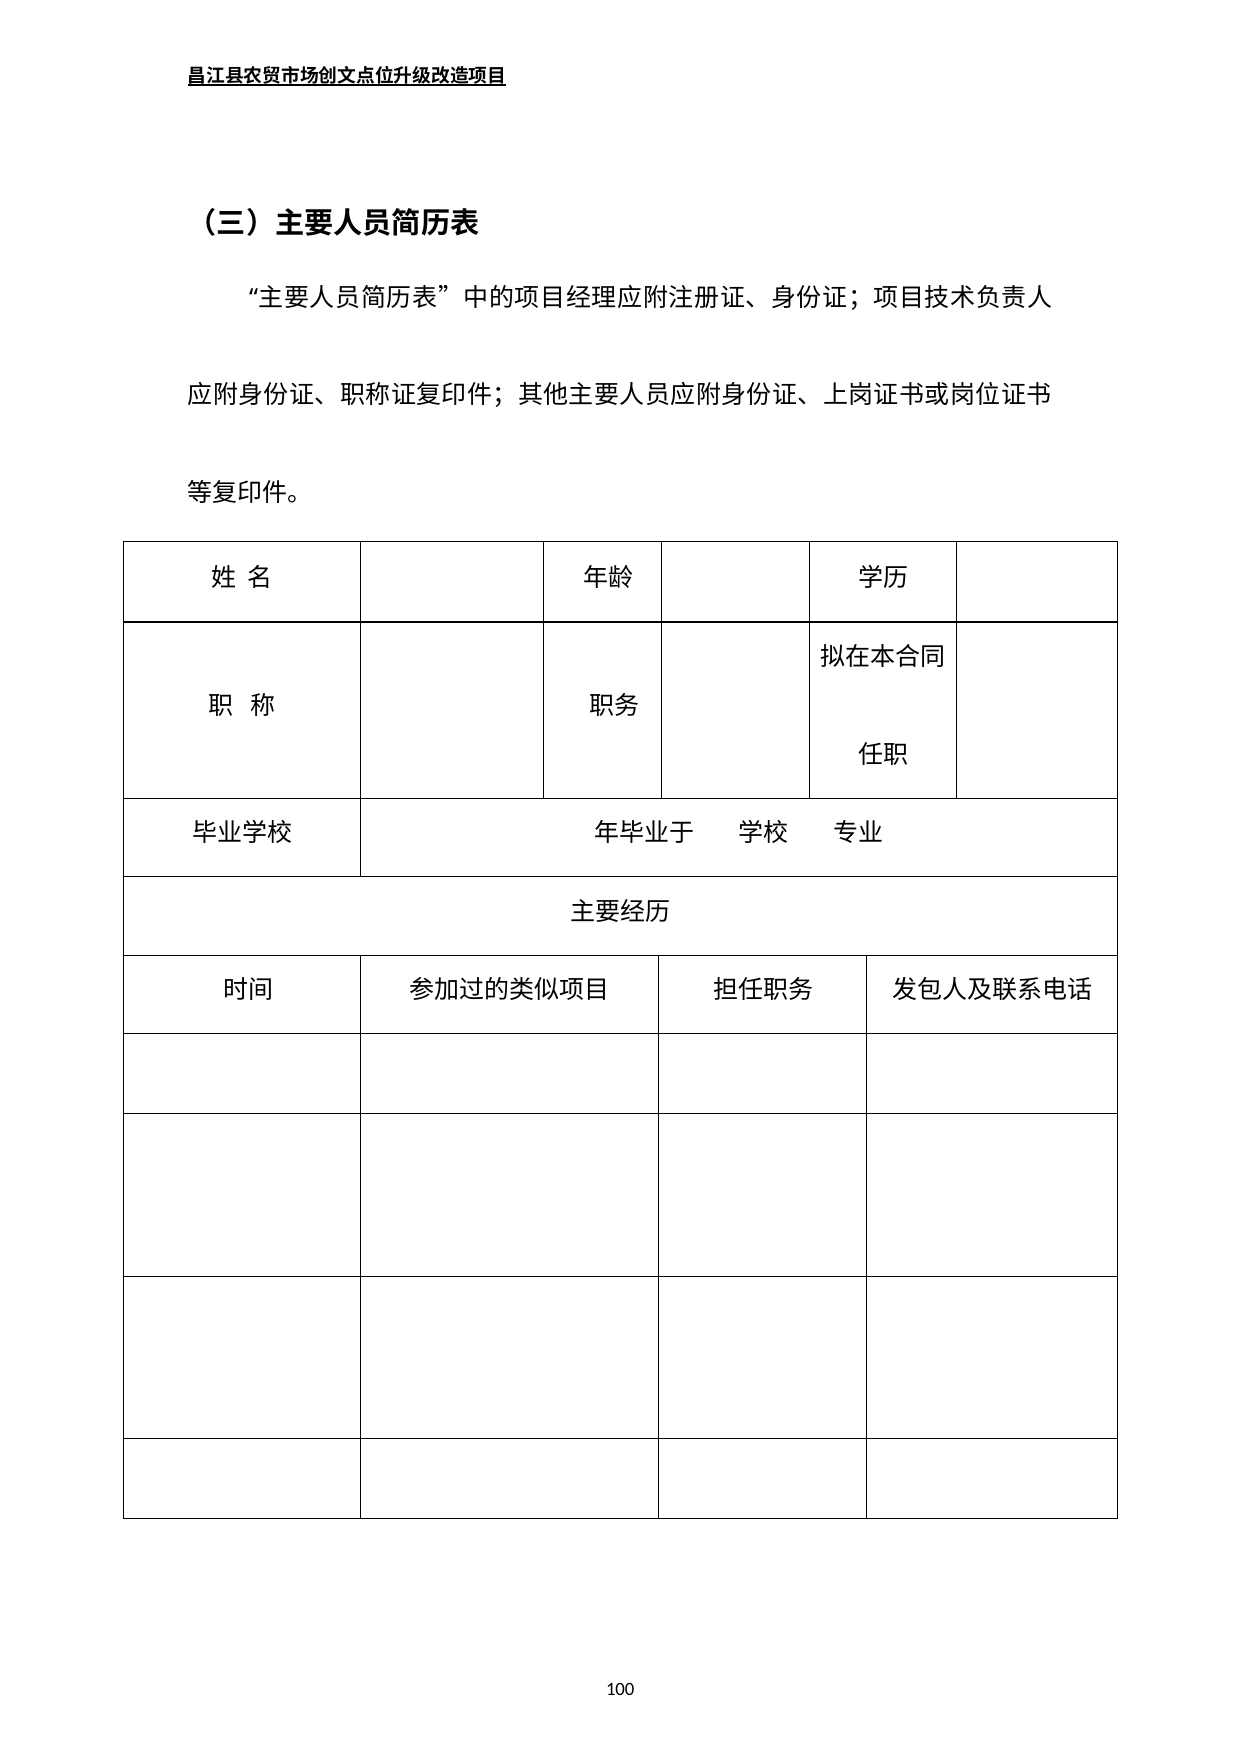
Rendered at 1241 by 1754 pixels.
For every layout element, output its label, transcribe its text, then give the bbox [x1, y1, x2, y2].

table_cell [361, 1034, 658, 1113]
table_cell 主要经历 [124, 877, 1117, 954]
table_header [361, 542, 543, 621]
table_cell 职 称 [124, 623, 360, 797]
text “主要人员简历表”中的项目经理应附注册证、身份证；项目技术负责人应附身份证、职称证复印件；其他主要人员应附身份证、上岗证书或岗位证书等复印件。 [187, 263, 1053, 523]
table_cell [867, 1034, 1117, 1113]
table_cell [124, 1114, 360, 1276]
subtitle （三）主要人员简历表 [187, 199, 1053, 242]
table_cell [361, 1277, 658, 1438]
table_cell [659, 1277, 866, 1438]
table_header 年龄 [544, 542, 661, 621]
table_cell [124, 1034, 360, 1113]
table_cell [124, 1439, 360, 1518]
table_cell [361, 1439, 658, 1518]
table_header [662, 542, 809, 621]
table_cell [361, 623, 543, 797]
table_header 学历 [810, 542, 956, 621]
table_cell [867, 1277, 1117, 1438]
table_header [957, 542, 1117, 621]
table_cell 时间 [124, 956, 360, 1033]
table_cell 年毕业于 学校 专业 [361, 799, 1117, 876]
table_header 姓 名 [124, 542, 360, 621]
table_cell 拟在本合同任职 [810, 623, 956, 797]
table_cell [659, 1034, 866, 1113]
table_cell [867, 1439, 1117, 1518]
table_cell 担任职务 [659, 956, 866, 1033]
table_cell [659, 1439, 866, 1518]
table_cell 发包人及联系电话 [867, 956, 1117, 1033]
table_cell [662, 623, 809, 797]
table_cell 毕业学校 [124, 799, 360, 876]
table_cell [659, 1114, 866, 1276]
table_cell [124, 1277, 360, 1438]
table_cell [957, 623, 1117, 797]
table_cell 职务 [544, 623, 661, 797]
table_cell [361, 1114, 658, 1276]
table_cell [867, 1114, 1117, 1276]
table_cell 参加过的类似项目 [361, 956, 658, 1033]
